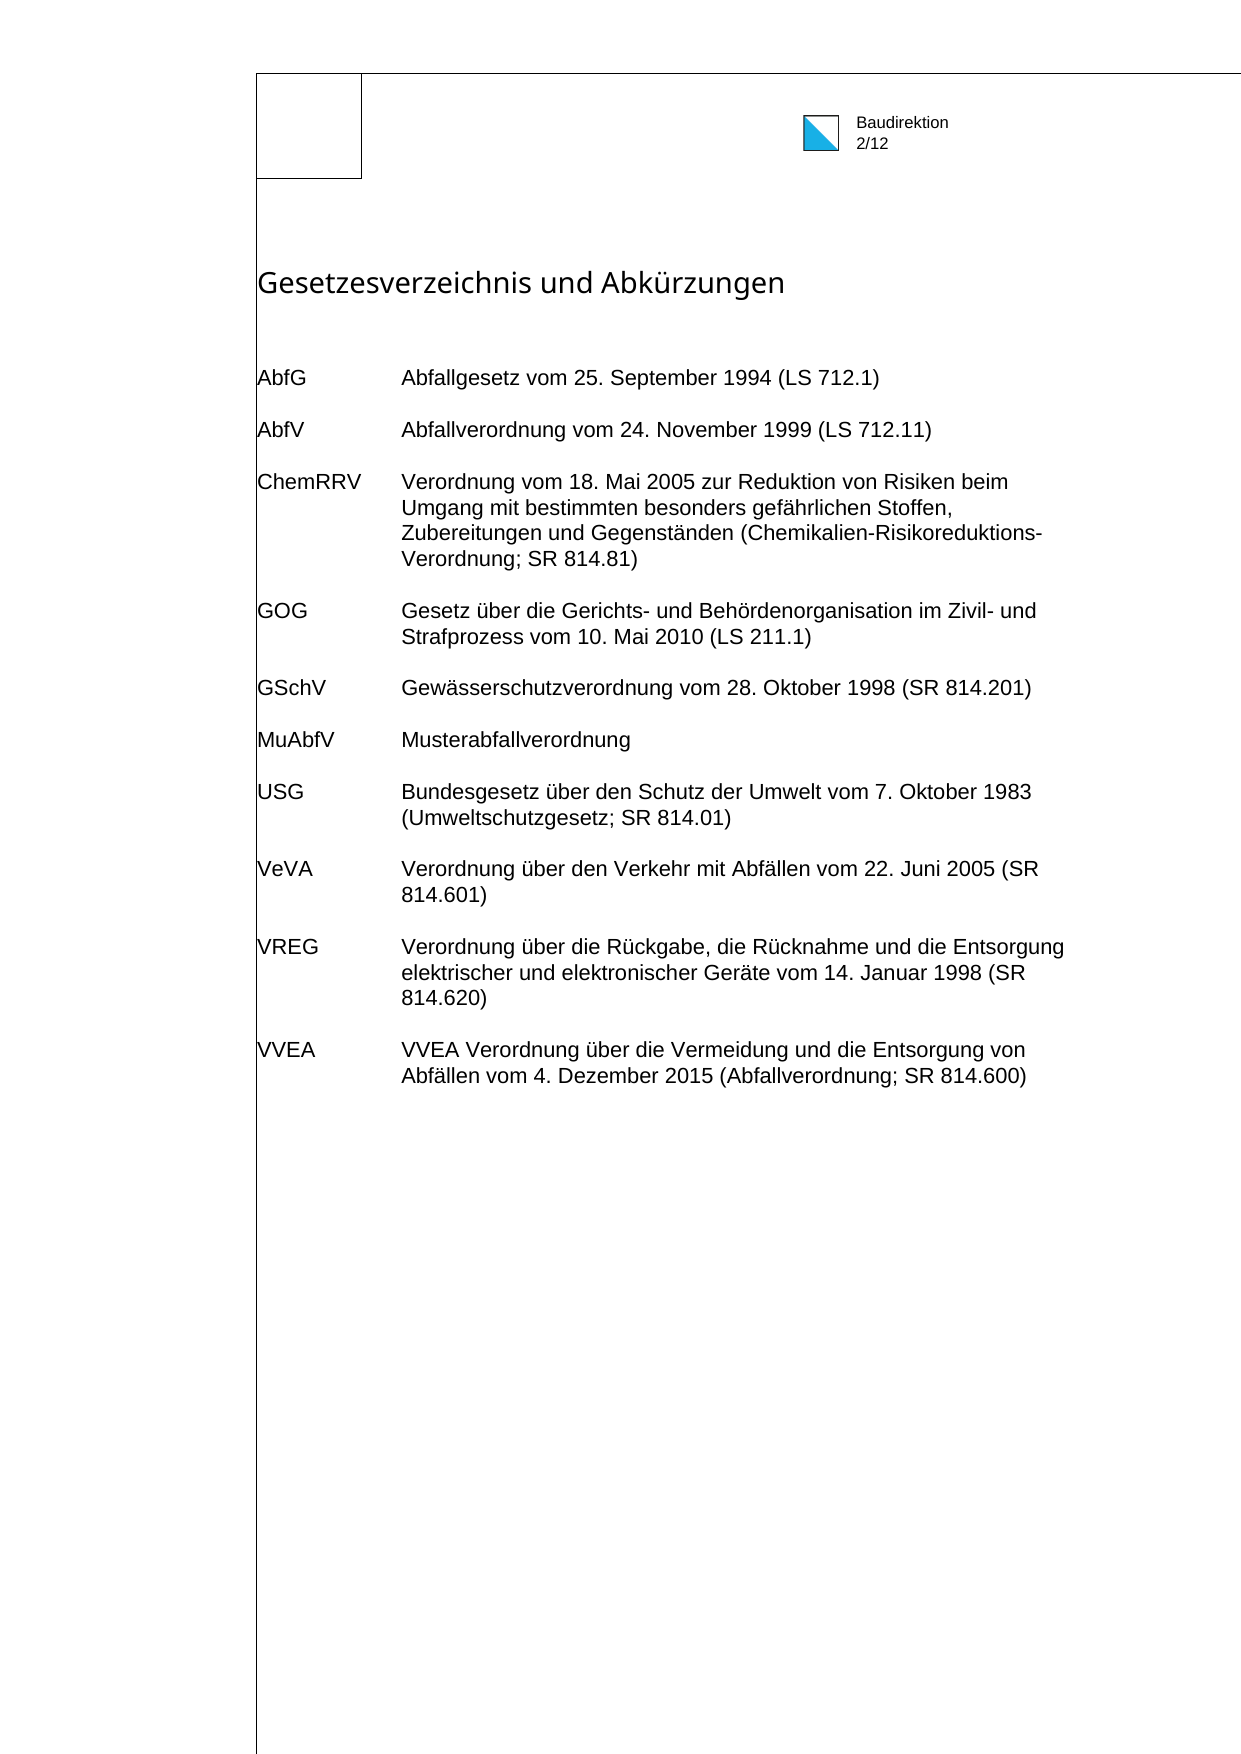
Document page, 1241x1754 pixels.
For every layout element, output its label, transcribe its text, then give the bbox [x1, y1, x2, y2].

table_cell Verordnung über den Verkehr mit Abfällen vom 22. Juni 2005 (SR 814.601) [390, 856, 1098, 933]
table_cell Verordnung vom 18. Mai 2005 zur Reduktion von Risiken beim Umgang mit bestimmten besonders gefährlichen Stoffen, Zubereitungen und Gegenständen (Chemikalien-Risikoreduktions-Verordnung; SR 814.81) [390, 469, 1098, 598]
table_cell Gewässerschutzverordnung vom 28. Oktober 1998 (SR 814.201) [390, 675, 1098, 727]
table_cell VeVA [246, 856, 390, 933]
table_cell ChemRRV [246, 469, 390, 598]
table_header Abfallgesetz vom 25. September 1994 (LS 712.1) [390, 365, 1098, 417]
table_cell VVEA Verordnung über die Vermeidung und die Entsorgung von Abfällen vom 4. Dezember 2015 (Abfallverordnung; SR 814.600) [390, 1037, 1098, 1114]
table_header AbfG [246, 365, 390, 417]
table_cell Bundesgesetz über den Schutz der Umwelt vom 7. Oktober 1983 (Umweltschutzgesetz; SR 814.01) [390, 779, 1098, 856]
table_cell GOG [246, 598, 390, 675]
picture [803, 115, 839, 151]
subtitle Gesetzesverzeichnis und Abkürzungen [257, 263, 1092, 301]
table_cell VVEA [246, 1037, 390, 1114]
table_cell GSchV [246, 675, 390, 727]
table_cell Gesetz über die Gerichts- und Behördenorganisation im Zivil- und Strafprozess vom 10. Mai 2010 (LS 211.1) [390, 598, 1098, 675]
table_cell MuAbfV [246, 727, 390, 778]
table_cell AbfV [246, 417, 390, 468]
table_cell Abfallverordnung vom 24. November 1999 (LS 712.11) [390, 417, 1098, 468]
table_cell Musterabfallverordnung [390, 727, 1098, 778]
table_cell USG [246, 779, 390, 856]
table_cell Verordnung über die Rückgabe, die Rücknahme und die Entsorgung elektrischer und elektronischer Geräte vom 14. Januar 1998 (SR 814.620) [390, 934, 1098, 1037]
table_cell VREG [246, 934, 390, 1037]
